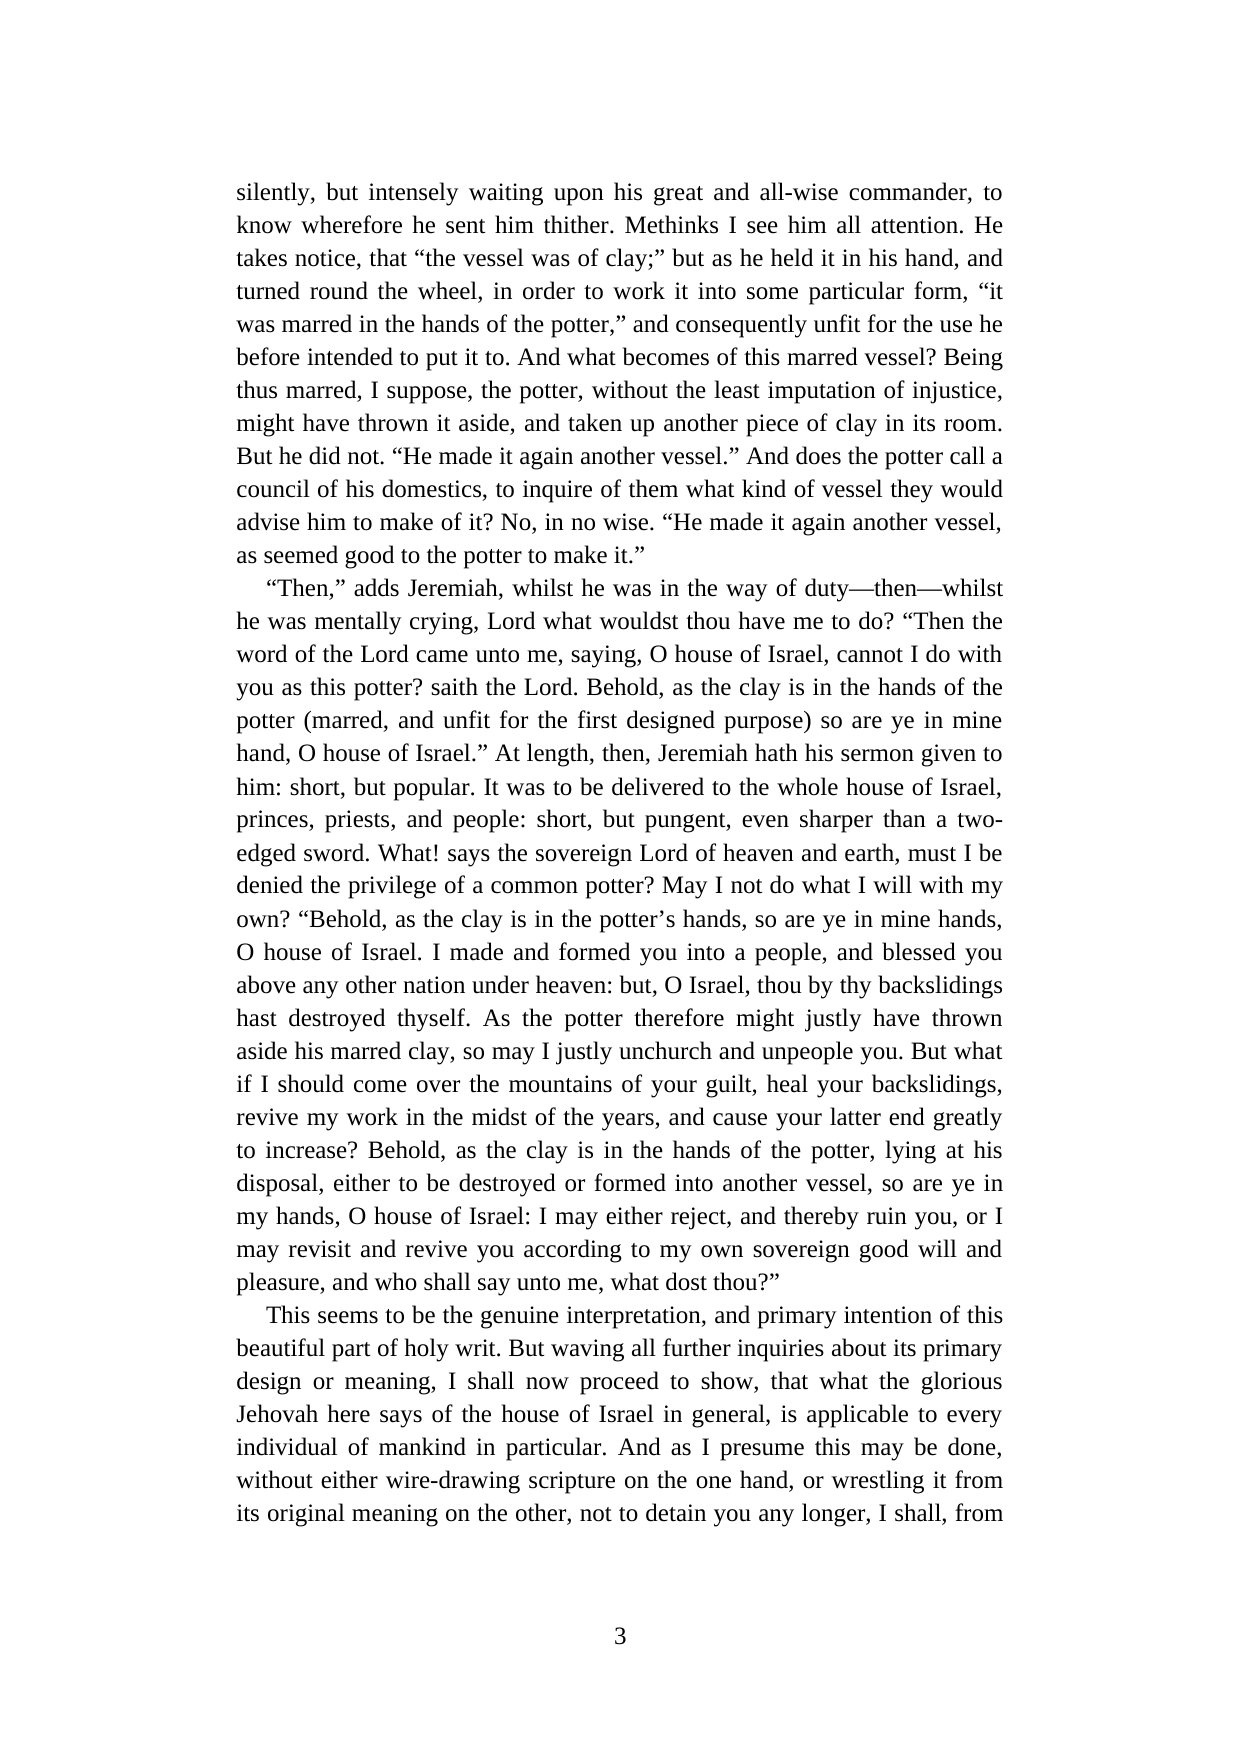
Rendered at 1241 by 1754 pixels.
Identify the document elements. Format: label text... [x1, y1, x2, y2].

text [236, 177, 1004, 569]
text “Then,” adds Jeremiah, whilst he was in the way of duty—then—whilst he was mentally crying, Lord what wouldst thou have me to do? “Then the word of the Lord came unto me, saying, O house of Israel, cannot I do with you as this potter? saith the Lord. Behold, as the clay is in the hands of the potter (marred, and unfit for the first designed purpose) so are ye in mine hand, O house of Israel.” At length, then, Jeremiah hath his sermon given to him: short, but popular. It was to be delivered to the whole house of Israel, princes, priests, and people: short, but pungent, even sharper than a two-edged sword. What! says the sovereign Lord of heaven and earth, must I be denied the privilege of a common potter? May I not do what I will with my own? “Behold, as the clay is in the potter’s hands, so are ye in mine hands, O house of Israel. I made and formed you into a people, and blessed you above any other nation under heaven: but, O Israel, thou by thy backslidings hast destroyed thyself. As the potter therefore might justly have thrown aside his marred clay, so may I justly unchurch and unpeople you. But what if I should come over the mountains of your guilt, heal your backslidings, revive my work in the midst of the years, and cause your latter end greatly to increase? Behold, as the clay is in the hands of the potter, lying at his disposal, either to be destroyed or formed into another vessel, so are ye in my hands, O house of Israel: I may either reject, and thereby ruin you, or I may revisit and revive you according to my own sovereign good will and pleasure, and who shall say unto me, what dost thou?” [236, 573, 1004, 1296]
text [236, 1300, 1004, 1527]
